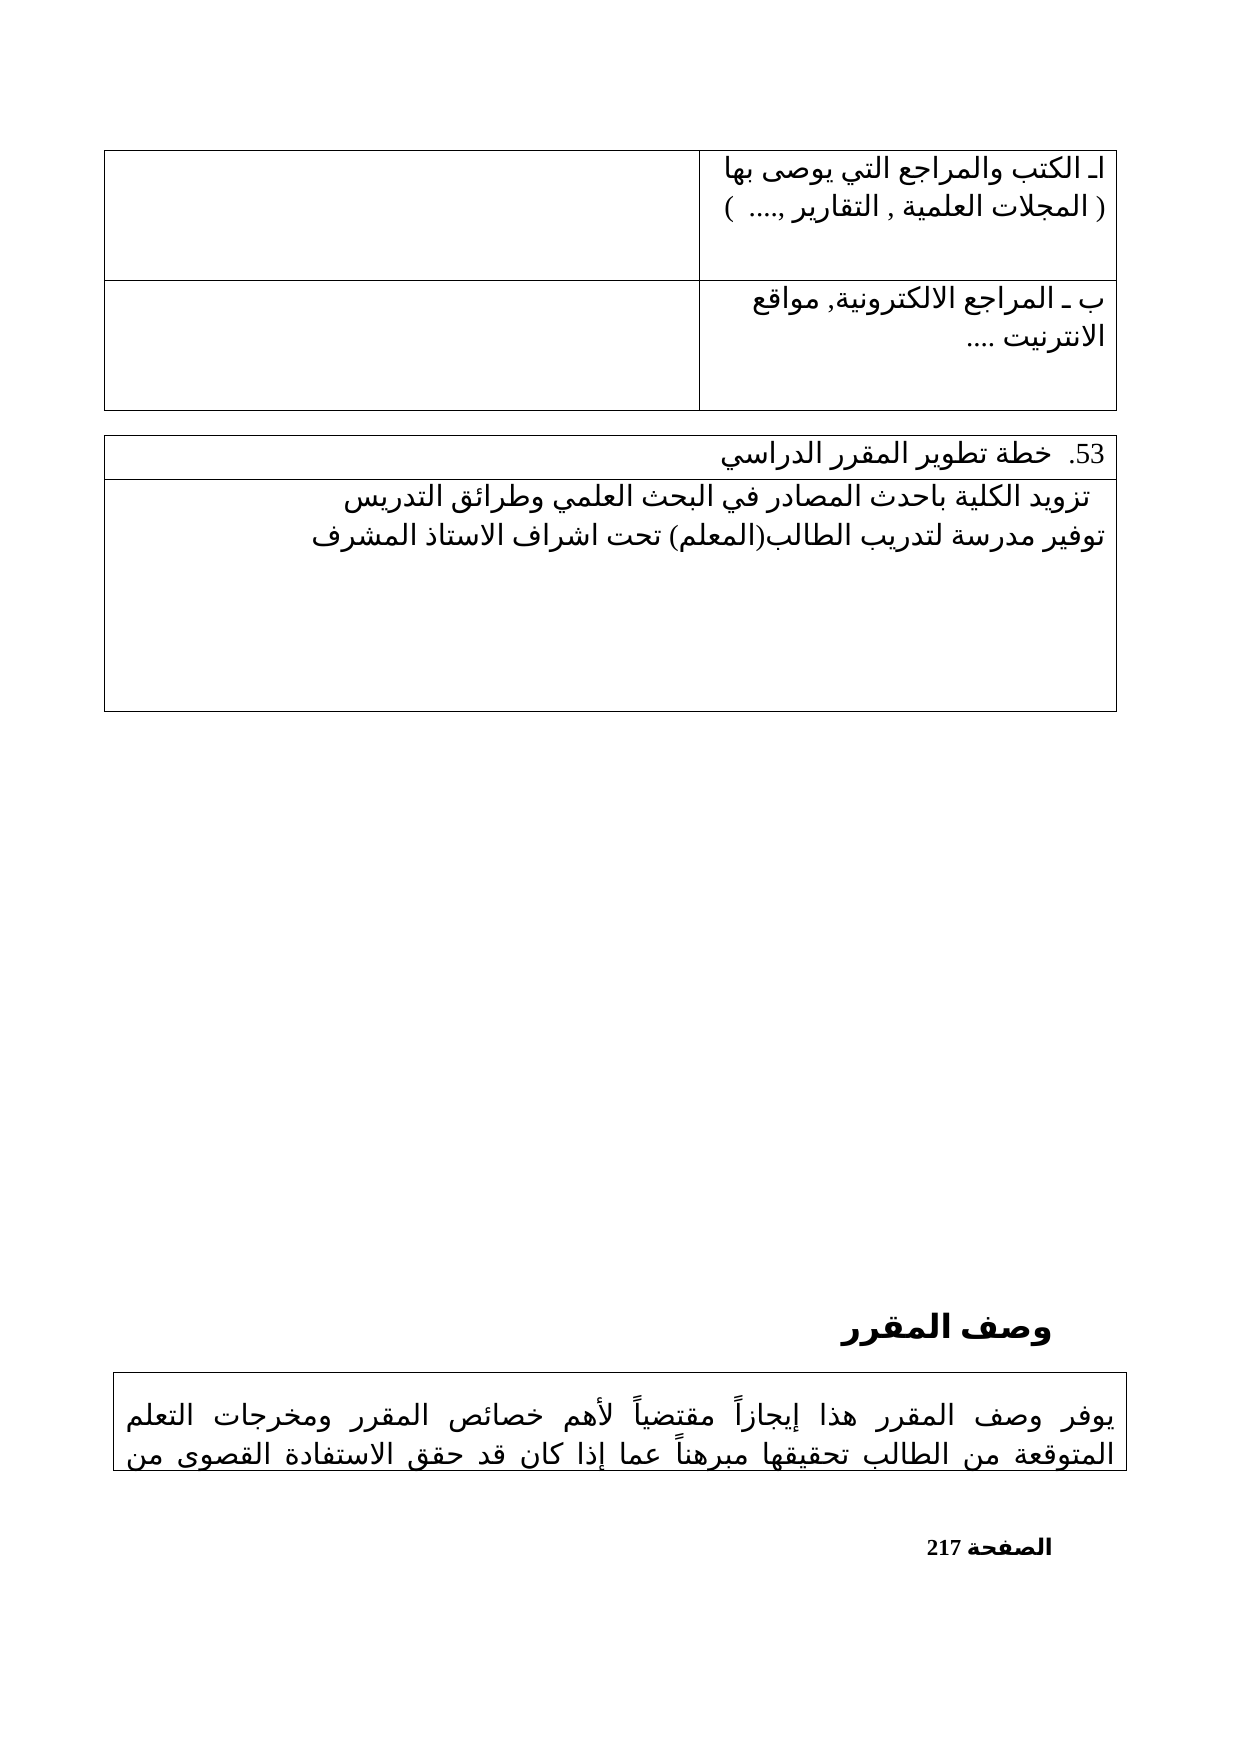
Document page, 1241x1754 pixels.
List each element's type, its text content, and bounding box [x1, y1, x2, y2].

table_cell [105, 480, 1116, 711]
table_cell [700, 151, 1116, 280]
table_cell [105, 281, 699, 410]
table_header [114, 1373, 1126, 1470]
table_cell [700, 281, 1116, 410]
text وصف المقرر [187, 1307, 1053, 1346]
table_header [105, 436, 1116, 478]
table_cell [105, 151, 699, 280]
